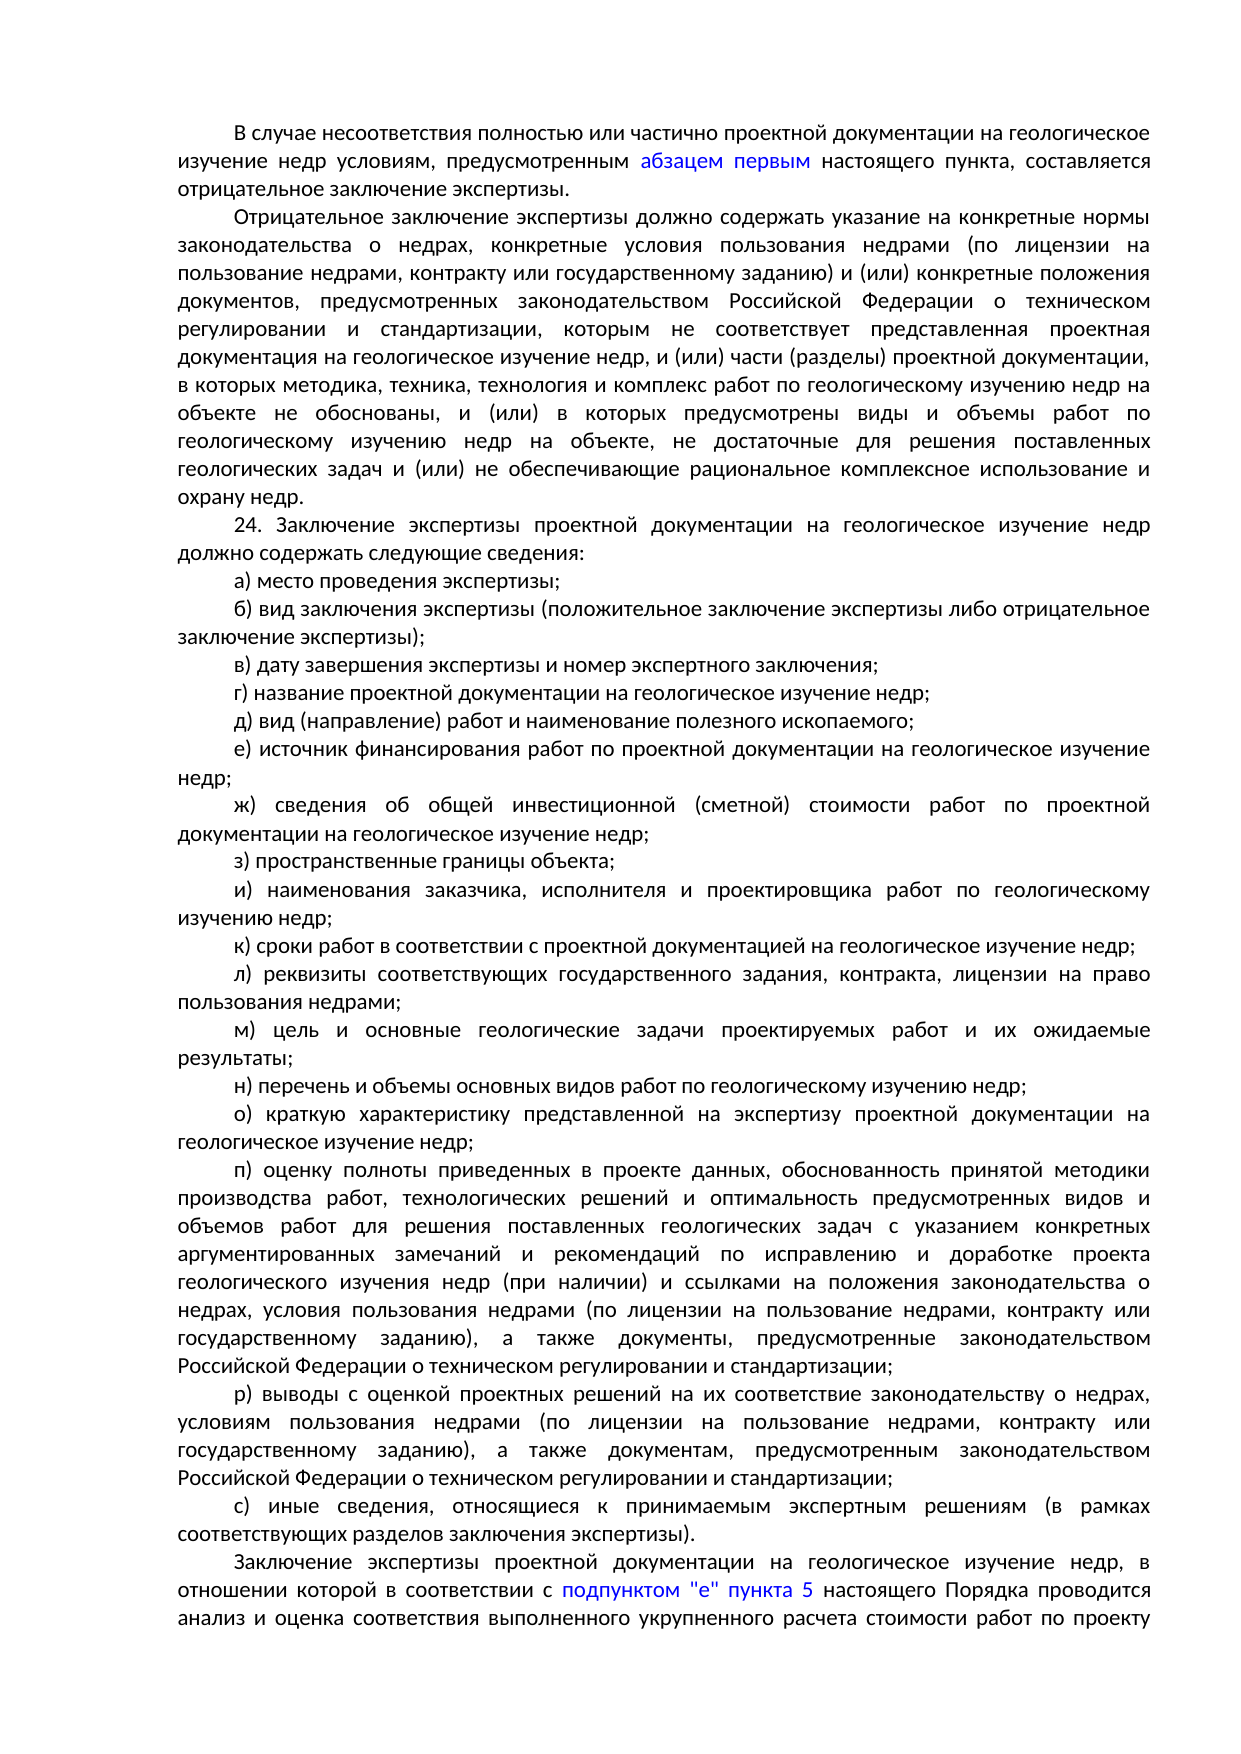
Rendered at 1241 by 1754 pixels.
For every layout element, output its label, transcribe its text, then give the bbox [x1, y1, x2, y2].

text и) наименования заказчика, исполнителя и проектировщика работ по геологическому изучению недр; [177, 875, 1152, 931]
text л) реквизиты соответствующих государственного задания, контракта, лицензии на право пользования недрами; [177, 959, 1152, 1015]
text ж) сведения об общей инвестиционной (сметной) стоимости работ по проектной документации на геологическое изучение недр; [177, 791, 1152, 847]
text г) название проектной документации на геологическое изучение недр; [177, 678, 1152, 707]
text с) иные сведения, относящиеся к принимаемым экспертным решениям (в рамках соответствующих разделов заключения экспертизы). [177, 1491, 1152, 1547]
text п) оценку полноты приведенных в проекте данных, обоснованность принятой методики производства работ, технологических решений и оптимальность предусмотренных видов и объемов работ для решения поставленных геологических задач с указанием конкретных аргументированных замечаний и рекомендаций по исправлению и доработке проекта геологического изучения недр (при наличии) и ссылками на положения законодательства о недрах, условия пользования недрами (по лицензии на пользование недрами, контракту или государственному заданию), а также документы, предусмотренные законодательством Российской Федерации о техническом регулировании и стандартизации; [177, 1155, 1152, 1379]
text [177, 1547, 1152, 1631]
text н) перечень и объемы основных видов работ по геологическому изучению недр; [177, 1071, 1152, 1099]
text е) источник финансирования работ по проектной документации на геологическое изучение недр; [177, 734, 1152, 791]
text б) вид заключения экспертизы (положительное заключение экспертизы либо отрицательное заключение экспертизы); [177, 594, 1152, 651]
text з) пространственные границы объекта; [177, 847, 1152, 875]
text в) дату завершения экспертизы и номер экспертного заключения; [177, 651, 1152, 678]
text к) сроки работ в соответствии с проектной документацией на геологическое изучение недр; [177, 931, 1152, 959]
text а) место проведения экспертизы; [177, 566, 1152, 594]
text Отрицательное заключение экспертизы должно содержать указание на конкретные нормы законодательства о недрах, конкретные условия пользования недрами (по лицензии на пользование недрами, контракту или государственному заданию) и (или) конкретные положения документов, предусмотренных законодательством Российской Федерации о техническом регулировании и стандартизации, которым не соответствует представленная проектная документация на геологическое изучение недр, и (или) части (разделы) проектной документации, в которых методика, техника, технология и комплекс работ по геологическому изучению недр на объекте не обоснованы, и (или) в которых предусмотрены виды и объемы работ по геологическому изучению недр на объекте, не достаточные для решения поставленных геологических задач и (или) не обеспечивающие рациональное комплексное использование и охрану недр. [177, 202, 1152, 510]
text 24. Заключение экспертизы проектной документации на геологическое изучение недр должно содержать следующие сведения: [177, 510, 1152, 566]
text м) цель и основные геологические задачи проектируемых работ и их ожидаемые результаты; [177, 1015, 1152, 1071]
text В случае несоответствия полностью или частично проектной документации на геологическое изучение недр условиям, предусмотренным абзацем первым настоящего пункта, составляется отрицательное заключение экспертизы. [177, 118, 1152, 202]
text р) выводы с оценкой проектных решений на их соответствие законодательству о недрах, условиям пользования недрами (по лицензии на пользование недрами, контракту или государственному заданию), а также документам, предусмотренным законодательством Российской Федерации о техническом регулировании и стандартизации; [177, 1379, 1152, 1491]
text о) краткую характеристику представленной на экспертизу проектной документации на геологическое изучение недр; [177, 1099, 1152, 1155]
text д) вид (направление) работ и наименование полезного ископаемого; [177, 707, 1152, 734]
